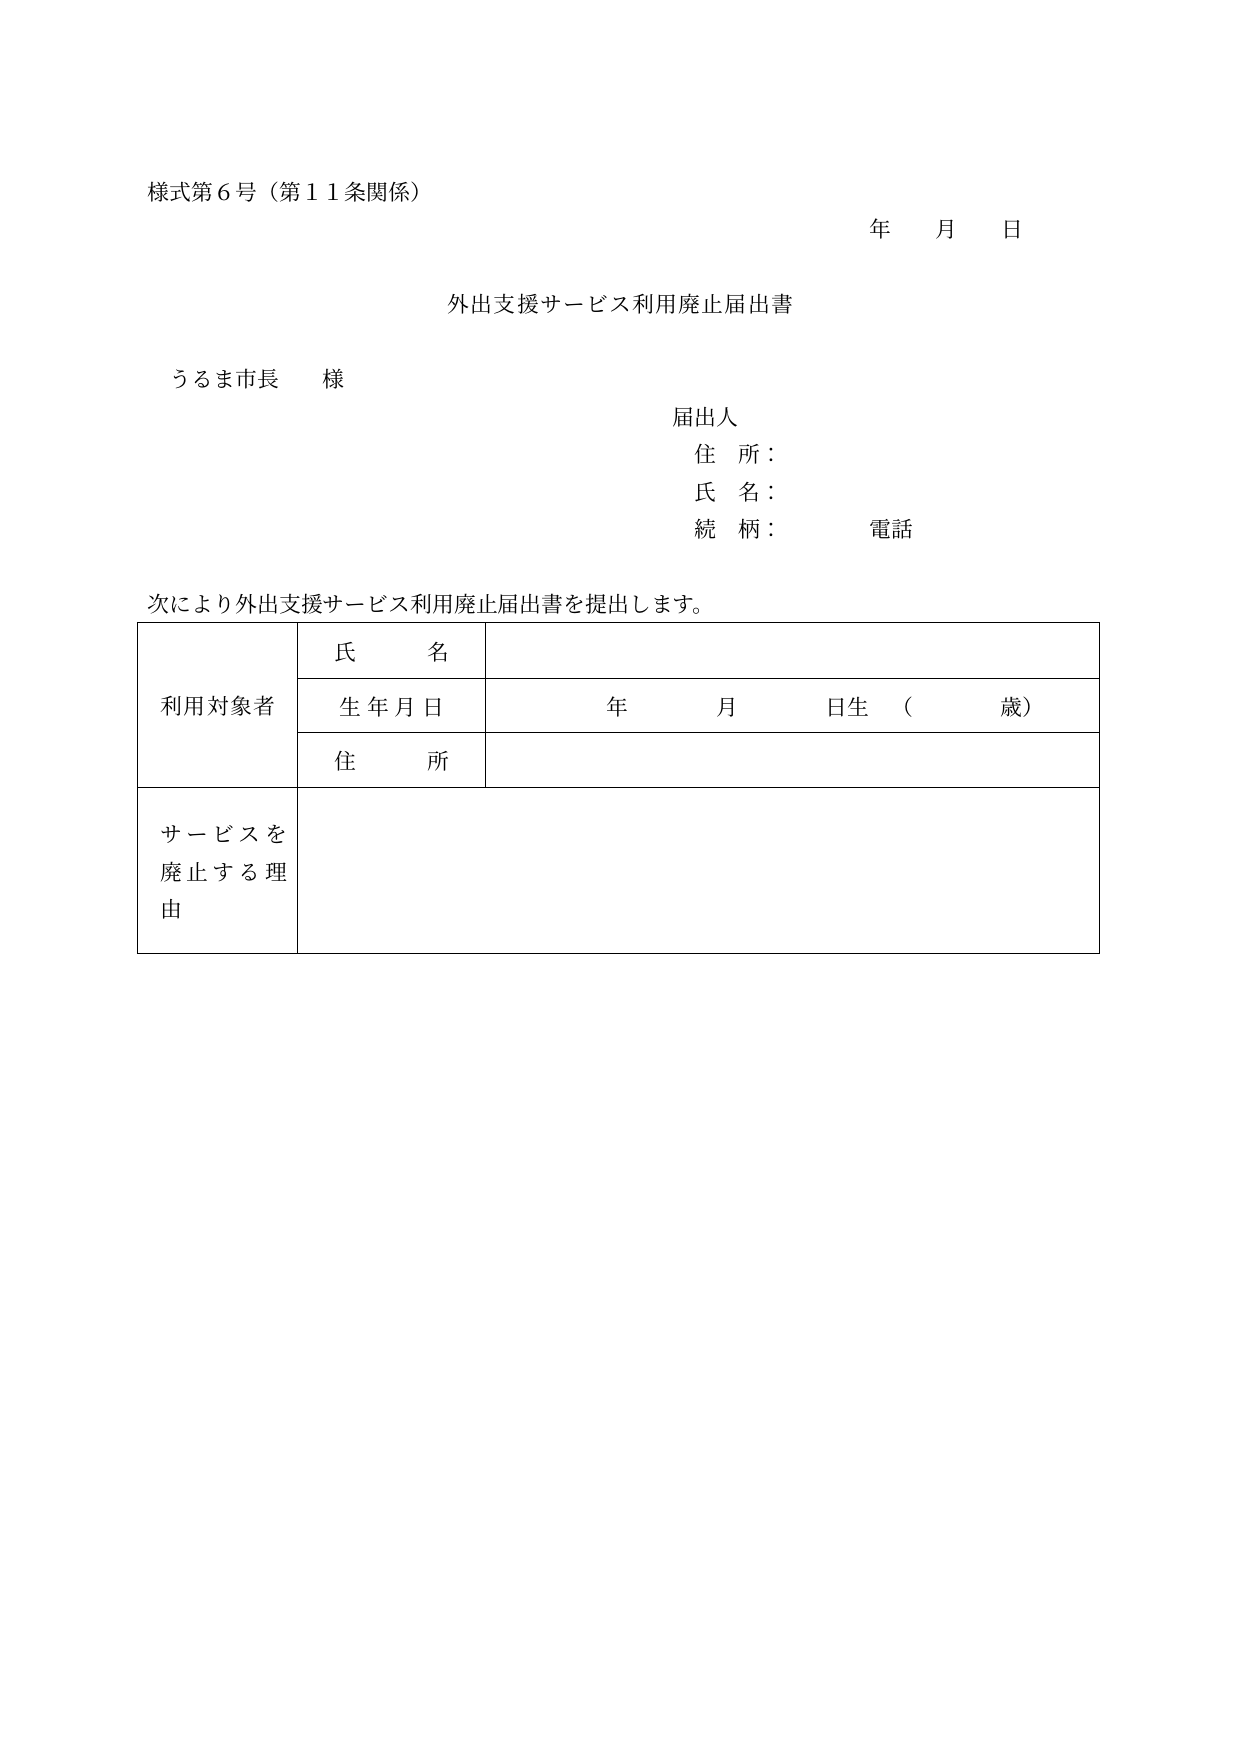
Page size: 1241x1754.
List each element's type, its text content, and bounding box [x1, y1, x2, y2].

text 届出人 [148, 397, 1093, 434]
text 続 柄： 電話 [148, 509, 1093, 547]
table_cell [486, 733, 1099, 787]
table_cell [298, 788, 1099, 953]
text 外出支援サービス利用廃止届出書 [148, 284, 1093, 322]
table_cell 年 月 日生 （ 歳） [486, 679, 1099, 732]
text 様式第６号（第１１条関係） [148, 172, 1093, 209]
text 次により外出支援サービス利用廃止届出書を提出します。 [148, 584, 1093, 622]
table_header [486, 623, 1099, 678]
table_cell サービスを廃止する理由 [138, 788, 297, 953]
table_header 氏 名 [298, 623, 485, 678]
text 住 所： [148, 434, 1093, 472]
table_cell 生 年 月 日 [298, 679, 485, 732]
text 年 月 日 [148, 209, 1093, 247]
text 氏 名： [148, 472, 1093, 509]
table_cell 住 所 [298, 733, 485, 787]
text うるま市長 様 [148, 359, 1093, 397]
table_header 利用対象者 [138, 623, 297, 787]
